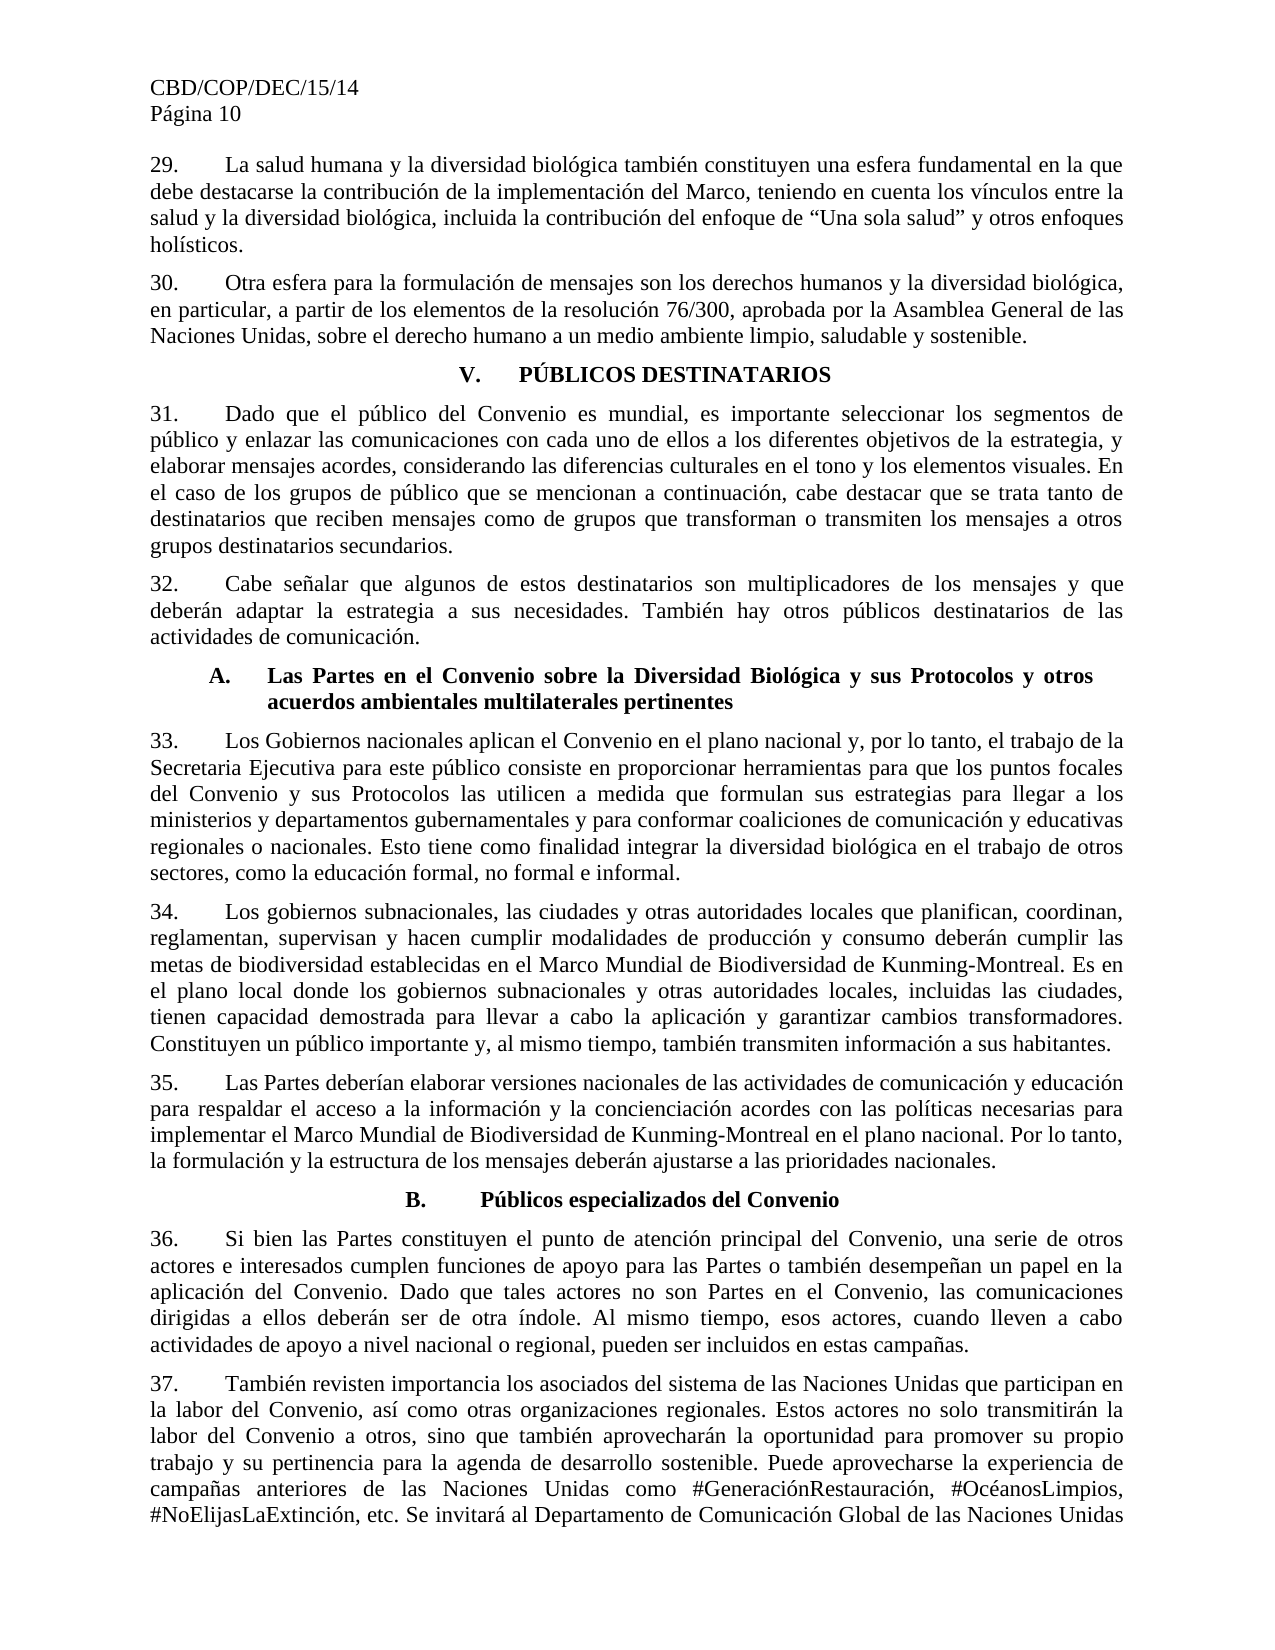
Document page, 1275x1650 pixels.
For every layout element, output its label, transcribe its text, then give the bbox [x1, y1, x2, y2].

list Las Partes deberían elaborar versiones nacionales de las actividades de comunicación y educación para respaldar el acceso a la información y la concienciación acordes con las políticas necesarias para implementar el Marco Mundial de Biodiversidad de Kunming-Montreal en el plano nacional. Por lo tanto, la formulación y la estructura de los mensajes deberán ajustarse a las prioridades nacionales. [150, 1068, 1125, 1174]
list Si bien las Partes constituyen el punto de atención principal del Convenio, una serie de otros actores e interesados cumplen funciones de apoyo para las Partes o también desempeñan un papel en la aplicación del Convenio. Dado que tales actores no son Partes en el Convenio, las comunicaciones dirigidas a ellos deberán ser de otra índole. Al mismo tiempo, esos actores, cuando lleven a cabo actividades de apoyo a nivel nacional o regional, pueden ser incluidos en estas campañas. [150, 1225, 1125, 1357]
text V. PÚBLICOS DESTINATARIOS [165, 361, 1125, 387]
list Los gobiernos subnacionales, las ciudades y otras autoridades locales que planifican, coordinan, reglamentan, supervisan y hacen cumplir modalidades de producción y consumo deberán cumplir las metas de biodiversidad establecidas en el Marco Mundial de Biodiversidad de Kunming-Montreal. Es en el plano local donde los gobiernos subnacionales y otras autoridades locales, incluidas las ciudades, tienen capacidad demostrada para llevar a cabo la aplicación y garantizar cambios transformadores. Constituyen un público importante y, al mismo tiempo, también transmiten información a sus habitantes. [150, 898, 1125, 1056]
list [150, 1369, 1125, 1528]
list Dado que el público del Convenio es mundial, es importante seleccionar los segmentos de público y enlazar las comunicaciones con cada uno de ellos a los diferentes objetivos de la estrategia, y elaborar mensajes acordes, considerando las diferencias culturales en el tono y los elementos visuales. En el caso de los grupos de público que se mencionan a continuación, cabe destacar que se trata tanto de destinatarios que reciben mensajes como de grupos que transforman o transmiten los mensajes a otros grupos destinatarios secundarios. [150, 400, 1125, 558]
list La salud humana y la diversidad biológica también constituyen una esfera fundamental en la que debe destacarse la contribución de la implementación del Marco, teniendo en cuenta los vínculos entre la salud y la diversidad biológica, incluida la contribución del enfoque de “Una sola salud” y otros enfoques holísticos. [150, 152, 1125, 257]
text A. Las Partes en el Convenio sobre la Diversidad Biológica y sus Protocolos y otros acuerdos ambientales multilaterales pertinentes [208, 662, 1095, 715]
text B. Públicos especializados del Convenio [150, 1186, 1095, 1213]
list Otra esfera para la formulación de mensajes son los derechos humanos y la diversidad biológica, en particular, a partir de los elementos de la resolución 76/300, aprobada por la Asamblea General de las Naciones Unidas, sobre el derecho humano a un medio ambiente limpio, saludable y sostenible. [150, 269, 1125, 348]
list Cabe señalar que algunos de estos destinatarios son multiplicadores de los mensajes y que deberán adaptar la estrategia a sus necesidades. También hay otros públicos destinatarios de las actividades de comunicación. [150, 571, 1125, 649]
list Los Gobiernos nacionales aplican el Convenio en el plano nacional y, por lo tanto, el trabajo de la Secretaria Ejecutiva para este público consiste en proporcionar herramientas para que los puntos focales del Convenio y sus Protocolos las utilicen a medida que formulan sus estrategias para llegar a los ministerios y departamentos gubernamentales y para conformar coaliciones de comunicación y educativas regionales o nacionales. Esto tiene como finalidad integrar la diversidad biológica en el trabajo de otros sectores, como la educación formal, no formal e informal. [150, 727, 1125, 885]
